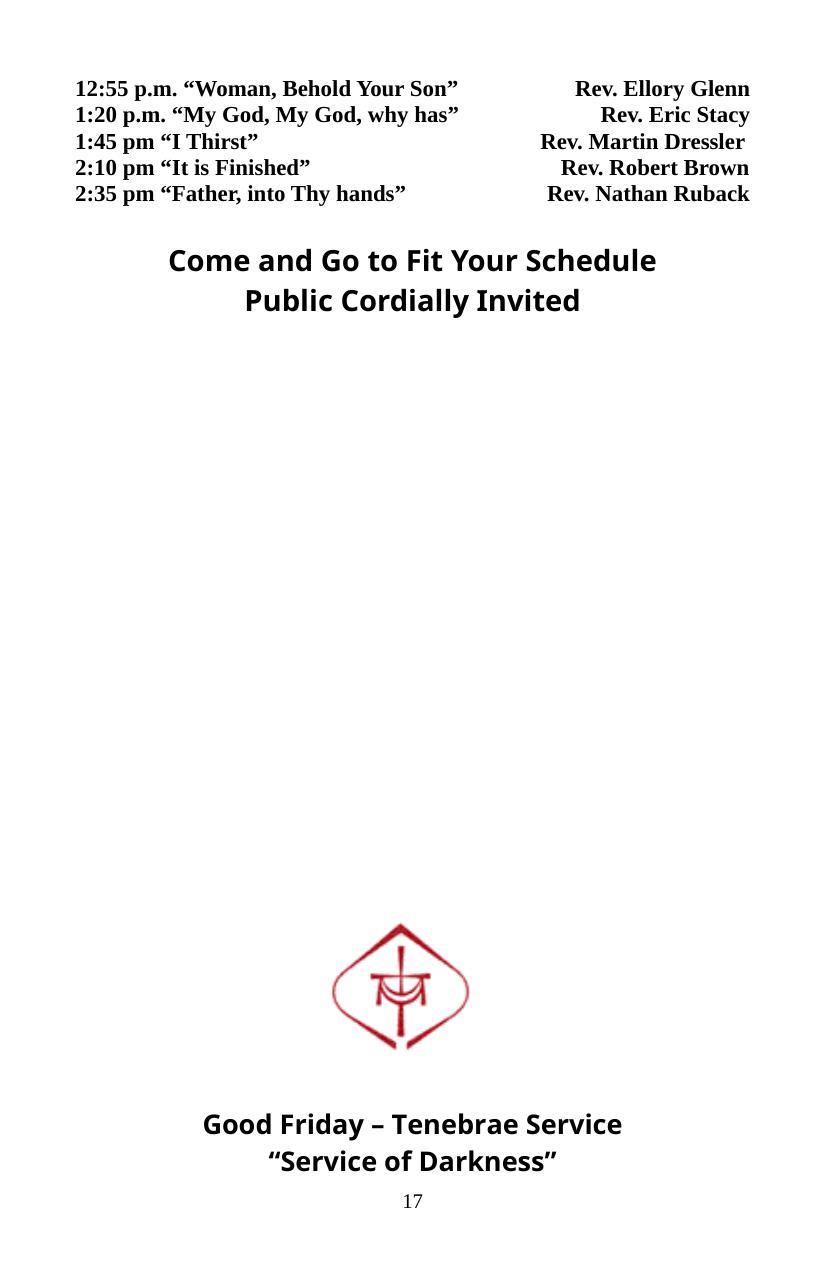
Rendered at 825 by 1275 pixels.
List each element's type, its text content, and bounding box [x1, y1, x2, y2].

text Come and Go to Fit Your Schedule [75, 240, 750, 280]
text Good Friday – Tenebrae Service [75, 1106, 750, 1143]
text 1:45 pm “I Thirst” Rev. Martin Dressler [75, 128, 750, 154]
text “Service of Darkness” [75, 1143, 750, 1179]
text 2:35 pm “Father, into Thy hands” Rev. Nathan Ruback [75, 180, 750, 207]
text 1:20 p.m. “My God, My God, why has” Rev. Eric Stacy [75, 101, 750, 128]
text 12:55 p.m. “Woman, Behold Your Son” Rev. Ellory Glenn [75, 75, 750, 101]
text Public Cordially Invited [75, 280, 750, 320]
text 2:10 pm “It is Finished” Rev. Robert Brown [75, 154, 750, 180]
picture [331, 921, 471, 1052]
